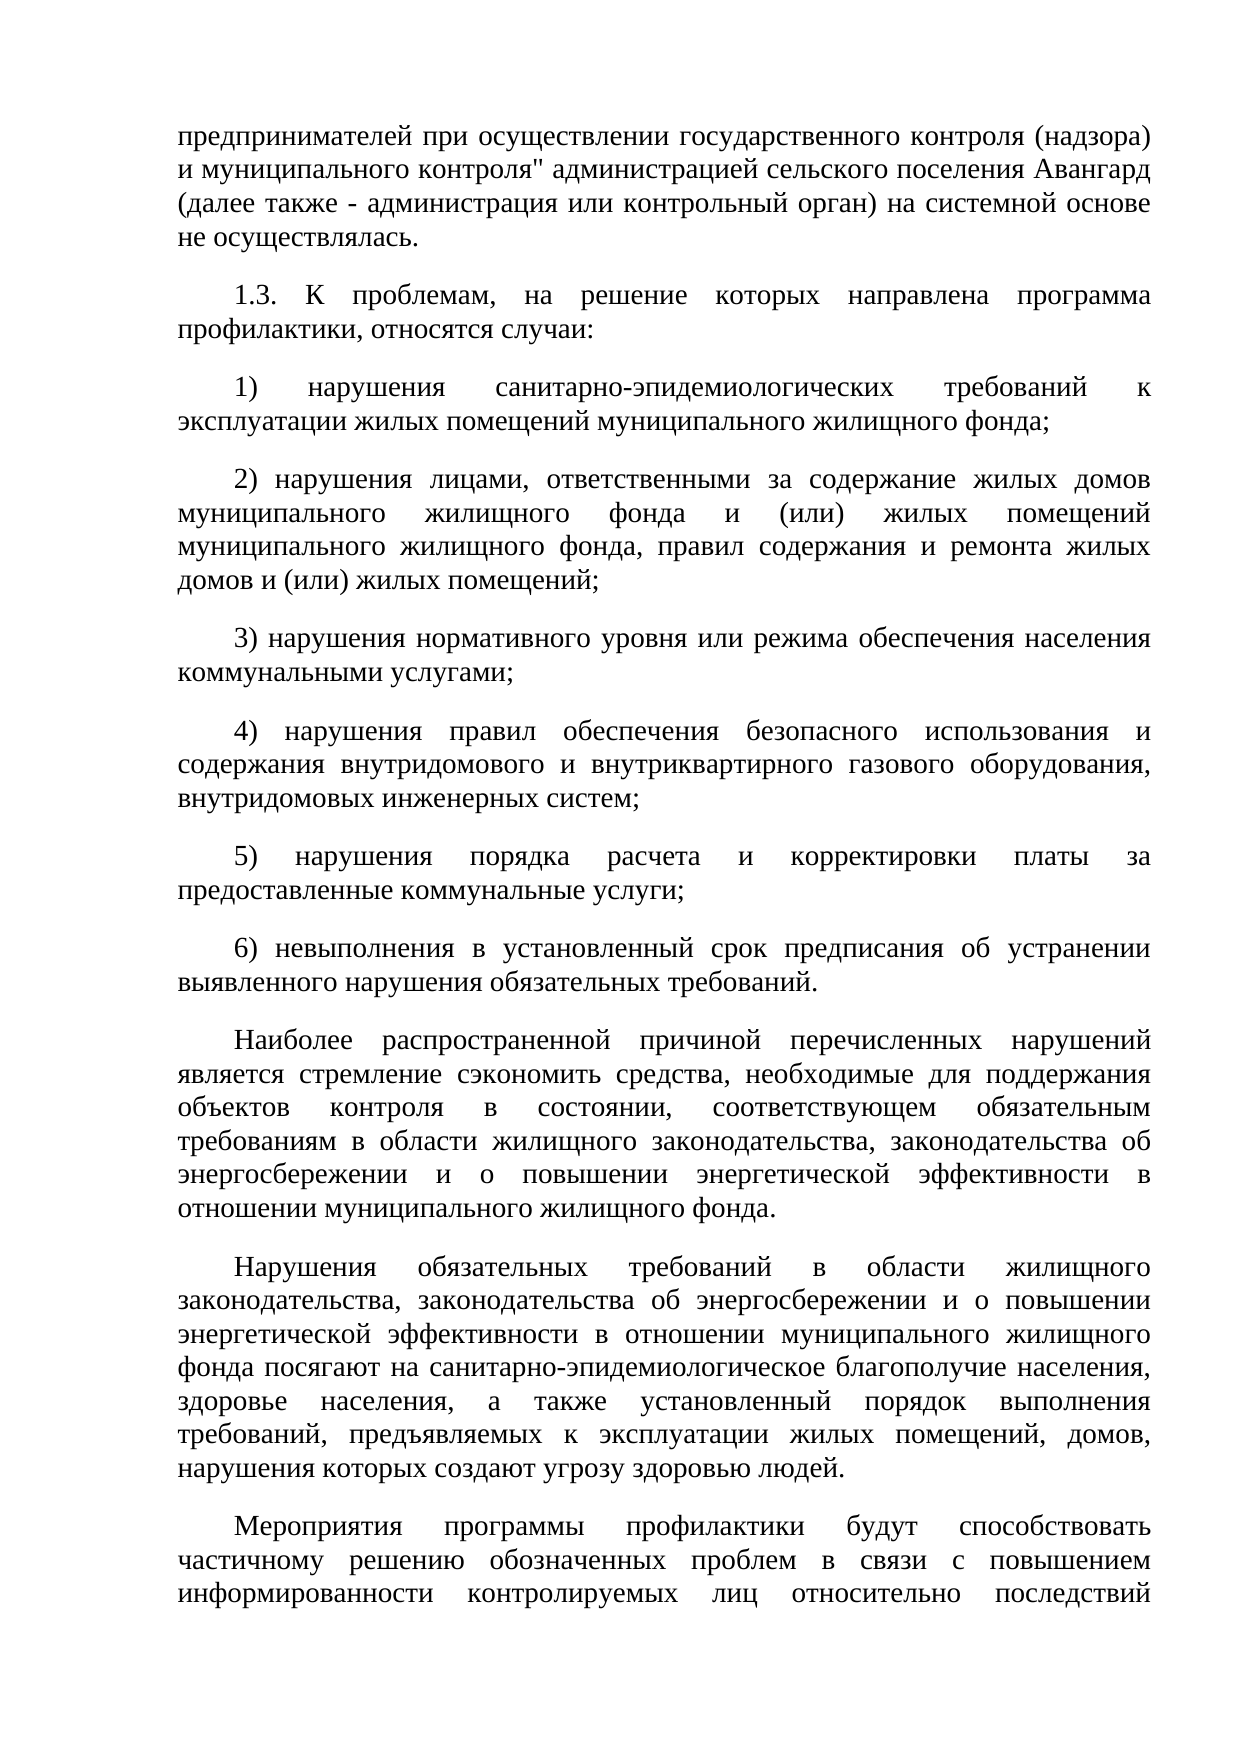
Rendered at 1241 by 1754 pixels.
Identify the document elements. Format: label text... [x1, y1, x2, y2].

text 6) невыполнения в установленный срок предписания об устранении выявленного нарушения обязательных требований. [177, 930, 1152, 997]
text 2) нарушения лицами, ответственными за содержание жилых домов муниципального жилищного фонда и (или) жилых помещений муниципального жилищного фонда, правил содержания и ремонта жилых домов и (или) жилых помещений; [177, 461, 1152, 596]
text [177, 118, 1152, 252]
text 5) нарушения порядка расчета и корректировки платы за предоставленные коммунальные услуги; [177, 838, 1152, 905]
text Нарушения обязательных требований в области жилищного законодательства, законодательства об энергосбережении и о повышении энергетической эффективности в отношении муниципального жилищного фонда посягают на санитарно-эпидемиологическое благополучие населения, здоровье населения, а также установленный порядок выполнения требований, предъявляемых к эксплуатации жилых помещений, домов, нарушения которых создают угрозу здоровью людей. [177, 1249, 1152, 1483]
text Наиболее распространенной причиной перечисленных нарушений является стремление сэкономить средства, необходимые для поддержания объектов контроля в состоянии, соответствующем обязательным требованиям в области жилищного законодательства, законодательства об энергосбережении и о повышении энергетической эффективности в отношении муниципального жилищного фонда. [177, 1022, 1152, 1224]
text 3) нарушения нормативного уровня или режима обеспечения населения коммунальными услугами; [177, 621, 1152, 688]
text 1) нарушения санитарно-эпидемиологических требований к эксплуатации жилых помещений муниципального жилищного фонда; [177, 369, 1152, 436]
text 4) нарушения правил обеспечения безопасного использования и содержания внутридомового и внутриквартирного газового оборудования, внутридомовых инженерных систем; [177, 713, 1152, 813]
text 1.3. К проблемам, на решение которых направлена программа профилактики, относятся случаи: [177, 277, 1152, 344]
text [177, 1508, 1152, 1609]
